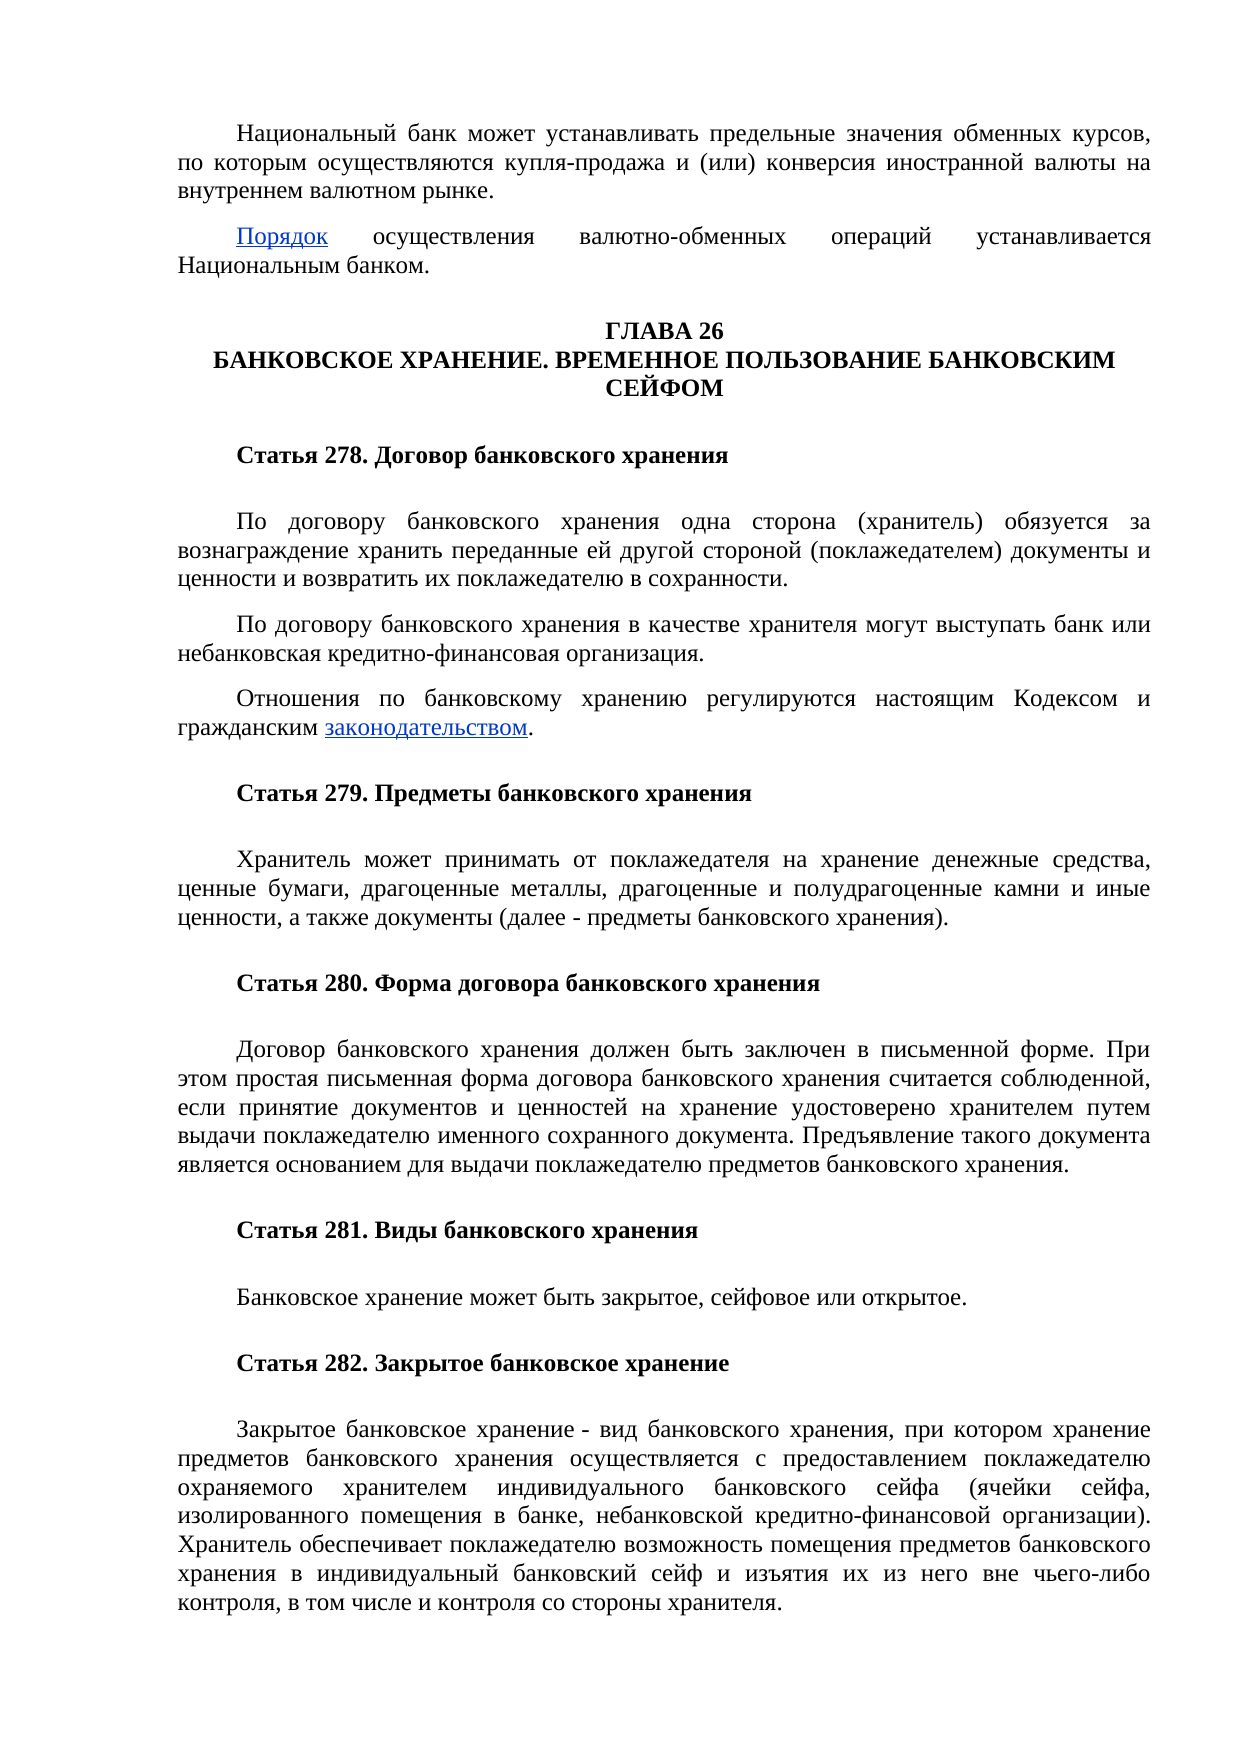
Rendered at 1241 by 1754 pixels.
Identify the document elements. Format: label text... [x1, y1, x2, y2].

text Статья 281. Виды банковского хранения [236, 1216, 1152, 1244]
text Закрытое банковское хранение - вид банковского хранения, при котором хранение предметов банковского хранения осуществляется с предоставлением поклажедателю охраняемого хранителем индивидуального банковского сейфа (ячейки сейфа, изолированного помещения в банке, небанковской кредитно-финансовой организации). Хранитель обеспечивает поклажедателю возможность помещения предметов банковского хранения в индивидуальный банковский сейф и изъятия их из него вне чьего-либо контроля, в том числе и контроля со стороны хранителя. [177, 1414, 1152, 1616]
text Статья 282. Закрытое банковское хранение [236, 1348, 1152, 1377]
text Отношения по банковскому хранению регулируются настоящим Кодексом и гражданским законодательством. [177, 683, 1152, 741]
text Хранитель может принимать от поклажедателя на хранение денежные средства, ценные бумаги, драгоценные металлы, драгоценные и полудрагоценные камни и иные ценности, а также документы (далее - предметы банковского хранения). [177, 844, 1152, 931]
text Порядок осуществления валютно-обменных операций устанавливается Национальным банком. [177, 221, 1152, 278]
text Статья 278. Договор банковского хранения [236, 440, 1152, 468]
text Договор банковского хранения должен быть заключен в письменной форме. При этом простая письменная форма договора банковского хранения считается соблюденной, если принятие документов и ценностей на хранение удостоверено хранителем путем выдачи поклажедателю именного сохранного документа. Предъявление такого документа является основанием для выдачи поклажедателю предметов банковского хранения. [177, 1034, 1152, 1178]
text По договору банковского хранения одна сторона (хранитель) обязуется за вознаграждение хранить переданные ей другой стороной (поклажедателем) документы и ценности и возвратить их поклажедателю в сохранности. [177, 506, 1152, 592]
text Банковское хранение может быть закрытое, сейфовое или открытое. [177, 1282, 1152, 1311]
text Статья 280. Форма договора банковского хранения [236, 968, 1152, 997]
text По договору банковского хранения в качестве хранителя могут выступать банк или небанковская кредитно-финансовая организация. [177, 609, 1152, 666]
text ГЛАВА 26 БАНКОВСКОЕ ХРАНЕНИЕ. ВРЕМЕННОЕ ПОЛЬЗОВАНИЕ БАНКОВСКИМ СЕЙФОМ [177, 316, 1152, 402]
text Статья 279. Предметы банковского хранения [236, 778, 1152, 807]
text Национальный банк может устанавливать предельные значения обменных курсов, по которым осуществляются купля-продажа и (или) конверсия иностранной валюты на внутреннем валютном рынке. [177, 118, 1152, 204]
